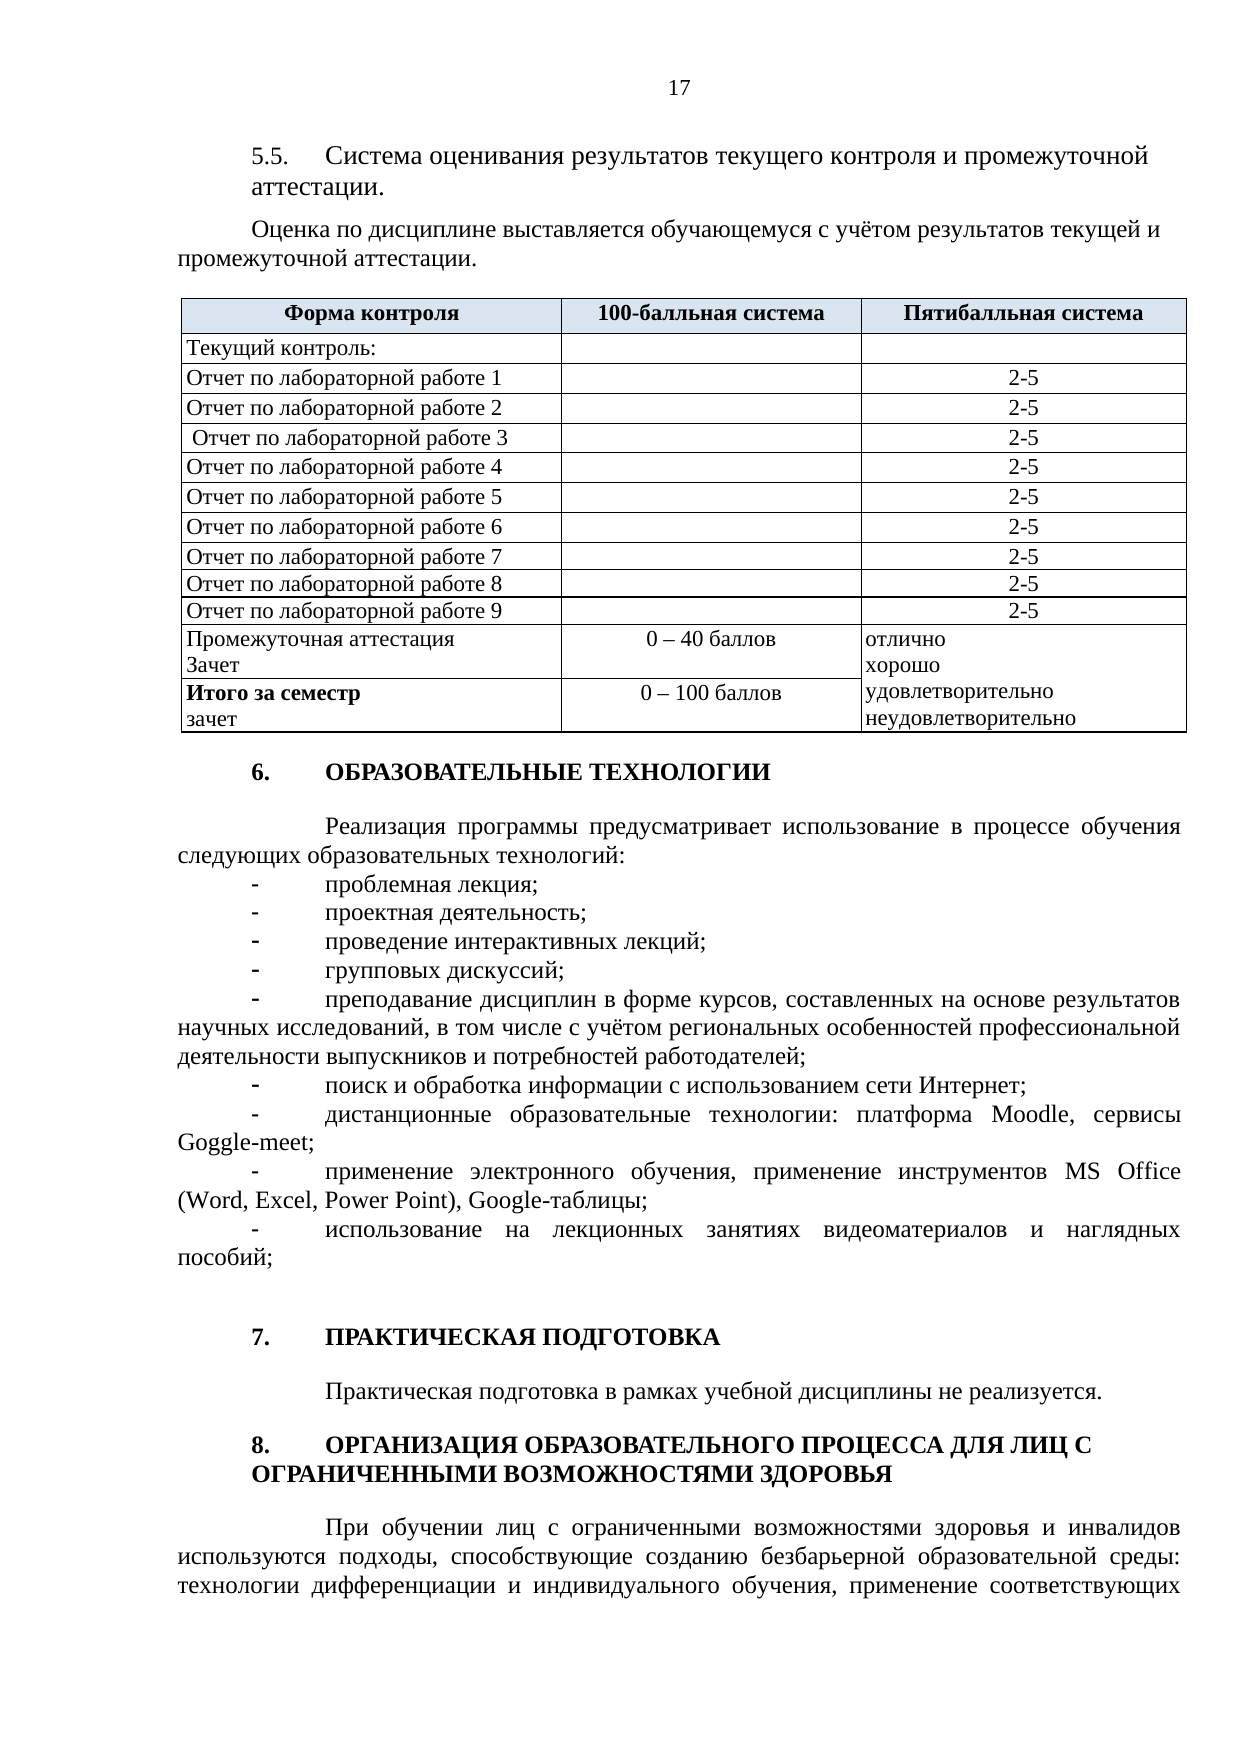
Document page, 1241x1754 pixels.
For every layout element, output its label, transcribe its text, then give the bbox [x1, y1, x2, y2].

subtitle Система оценивания результатов текущего контроля и промежуточной аттестации. [251, 139, 1181, 201]
table_cell Отчет по лабораторной работе 5 [182, 483, 561, 512]
table_cell [562, 483, 861, 512]
table_cell 2-5 [862, 424, 1186, 452]
table_cell 2-5 [862, 598, 1186, 624]
list групповых дискуссий; [177, 955, 1181, 984]
table_cell 2-5 [862, 453, 1186, 482]
table_cell 2-5 [862, 543, 1186, 569]
text Оценка по дисциплине выставляется обучающемуся с учётом результатов текущей и промежуточной аттестации. [177, 214, 1181, 271]
table_cell 2-5 [862, 513, 1186, 542]
list проведение интерактивных лекций; [177, 926, 1181, 955]
table_cell Отчет по лабораторной работе 1 [182, 364, 561, 393]
table_cell Отчет по лабораторной работе 4 [182, 453, 561, 482]
subtitle ПРАКТИЧЕСКАЯ ПОДГОТОВКА [251, 1322, 1181, 1351]
subtitle ОБРАЗОВАТЕЛЬНЫЕ ТЕХНОЛОГИИ [251, 757, 1181, 786]
list поиск и обработка информации с использованием сети Интернет; [177, 1070, 1181, 1099]
table_header Форма контроля [182, 299, 561, 333]
table_cell Отчет по лабораторной работе 6 [182, 513, 561, 542]
table_cell 2-5 [862, 364, 1186, 393]
table_cell 2-5 [862, 570, 1186, 596]
list проектная деятельность; [177, 897, 1181, 926]
table_cell Итого за семестр зачет [182, 679, 561, 731]
list Реализация программы предусматривает использование в процессе обучения следующих образовательных технологий: [177, 811, 1181, 869]
table_cell [562, 598, 861, 624]
table_cell [562, 424, 861, 452]
table_cell Промежуточная аттестация Зачет [182, 625, 561, 678]
table_cell [562, 334, 861, 363]
list применение электронного обучения, применение инструментов MS Office (Word, Excel, Power Point), Google-таблицы; [177, 1156, 1181, 1214]
table_cell [862, 334, 1186, 363]
table_cell 0 – 40 баллов [562, 625, 861, 678]
table_cell Отчет по лабораторной работе 3 [182, 424, 561, 452]
table_cell [562, 364, 861, 393]
table_cell Отчет по лабораторной работе 9 [182, 598, 561, 624]
list преподавание дисциплин в форме курсов, составленных на основе результатов научных исследований, в том числе с учётом региональных особенностей профессиональной деятельности выпускников и потребностей работодателей; [177, 984, 1181, 1070]
table_cell [562, 453, 861, 482]
table_cell [562, 543, 861, 569]
table_cell [562, 394, 861, 422]
list использование на лекционных занятиях видеоматериалов и наглядных пособий; [177, 1214, 1181, 1271]
table_cell 0 – 100 баллов [562, 679, 861, 731]
list дистанционные образовательные технологии: платформа Moodle, сервисы Goggle-meet; [177, 1099, 1181, 1156]
table_header 100-балльная система [562, 299, 861, 333]
subtitle ОРГАНИЗАЦИЯ ОБРАЗОВАТЕЛЬНОГО ПРОЦЕССА ДЛЯ ЛИЦ С ОГРАНИЧЕННЫМИ ВОЗМОЖНОСТЯМИ ЗДОРОВЬЯ [251, 1430, 1181, 1487]
table_cell Отчет по лабораторной работе 7 [182, 543, 561, 569]
table_cell Отчет по лабораторной работе 8 [182, 570, 561, 596]
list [177, 1512, 1181, 1599]
table_cell 2-5 [862, 394, 1186, 422]
list проблемная лекция; [177, 869, 1181, 897]
table_cell [562, 513, 861, 542]
list Практическая подготовка в рамках учебной дисциплины не реализуется. [177, 1376, 1181, 1405]
table_cell [562, 570, 861, 596]
table_cell Текущий контроль: [182, 334, 561, 363]
table_cell 2-5 [862, 483, 1186, 512]
table_header Пятибалльная система [862, 299, 1186, 333]
table_cell Отчет по лабораторной работе 2 [182, 394, 561, 422]
table_cell отлично хорошо удовлетворительно неудовлетворительно [862, 625, 1186, 731]
